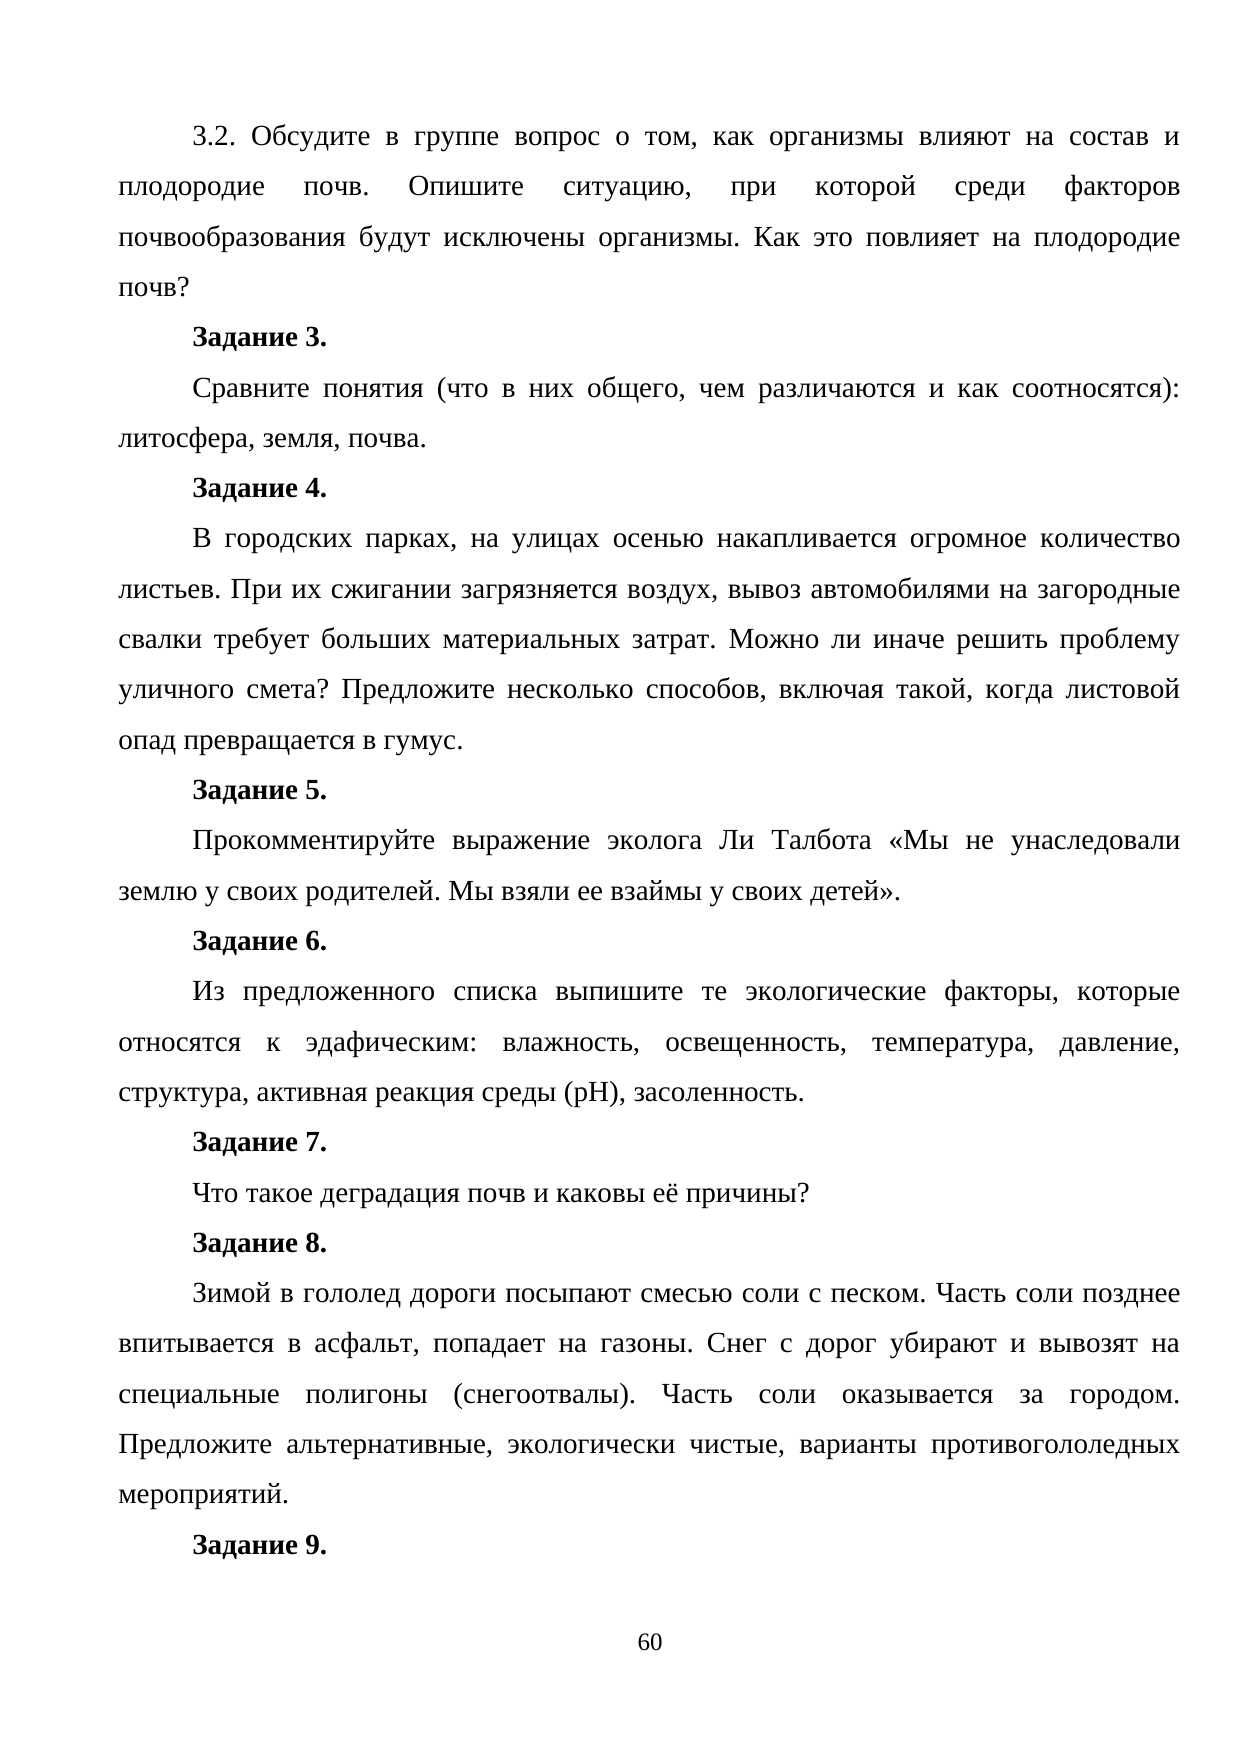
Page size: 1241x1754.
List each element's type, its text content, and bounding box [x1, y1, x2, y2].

text Задание 3. [118, 319, 1181, 353]
text Задание 4. [118, 470, 1181, 504]
text Зимой в гололед дороги посыпают смесью соли с песком. Часть соли позднее впитывается в асфальт, попадает на газоны. Снег с дорог убирают и вывозят на специальные полигоны (снегоотвалы). Часть соли оказывается за городом. Предложите альтернативные, экологически чистые, варианты противогололедных мероприятий. [118, 1275, 1181, 1510]
text Сравните понятия (что в них общего, чем различаются и как соотносятся): литосфера, земля, почва. [118, 370, 1181, 453]
text Задание 5. [118, 772, 1181, 806]
text В городских парках, на улицах осенью накапливается огромное количество листьев. При их сжигании загрязняется воздух, вывоз автомобилями на загородные свалки требует больших материальных затрат. Можно ли иначе решить проблему уличного смета? Предложите несколько способов, включая такой, когда листовой опад превращается в гумус. [118, 521, 1181, 755]
text Из предложенного списка выпишите те экологические факторы, которые относятся к эдафическим: влажность, освещенность, температура, давление, структура, активная реакция среды (рН), засоленность. [118, 973, 1181, 1108]
text Прокомментируйте выражение эколога Ли Талбота «Мы не унаследовали землю у своих родителей. Мы взяли ее взаймы у своих детей». [118, 822, 1181, 906]
text Задание 6. [118, 923, 1181, 957]
text Задание 8. [118, 1225, 1181, 1258]
text 3.2. Обсудите в группе вопрос о том, как организмы влияют на состав и плодородие почв. Опишите ситуацию, при которой среди факторов почвообразования будут исключены организмы. Как это повлияет на плодородие почв? [118, 118, 1181, 303]
text Задание 9. [118, 1527, 1181, 1560]
text Задание 7. [118, 1124, 1181, 1158]
text Что такое деградация почв и каковы её причины? [118, 1175, 1181, 1208]
